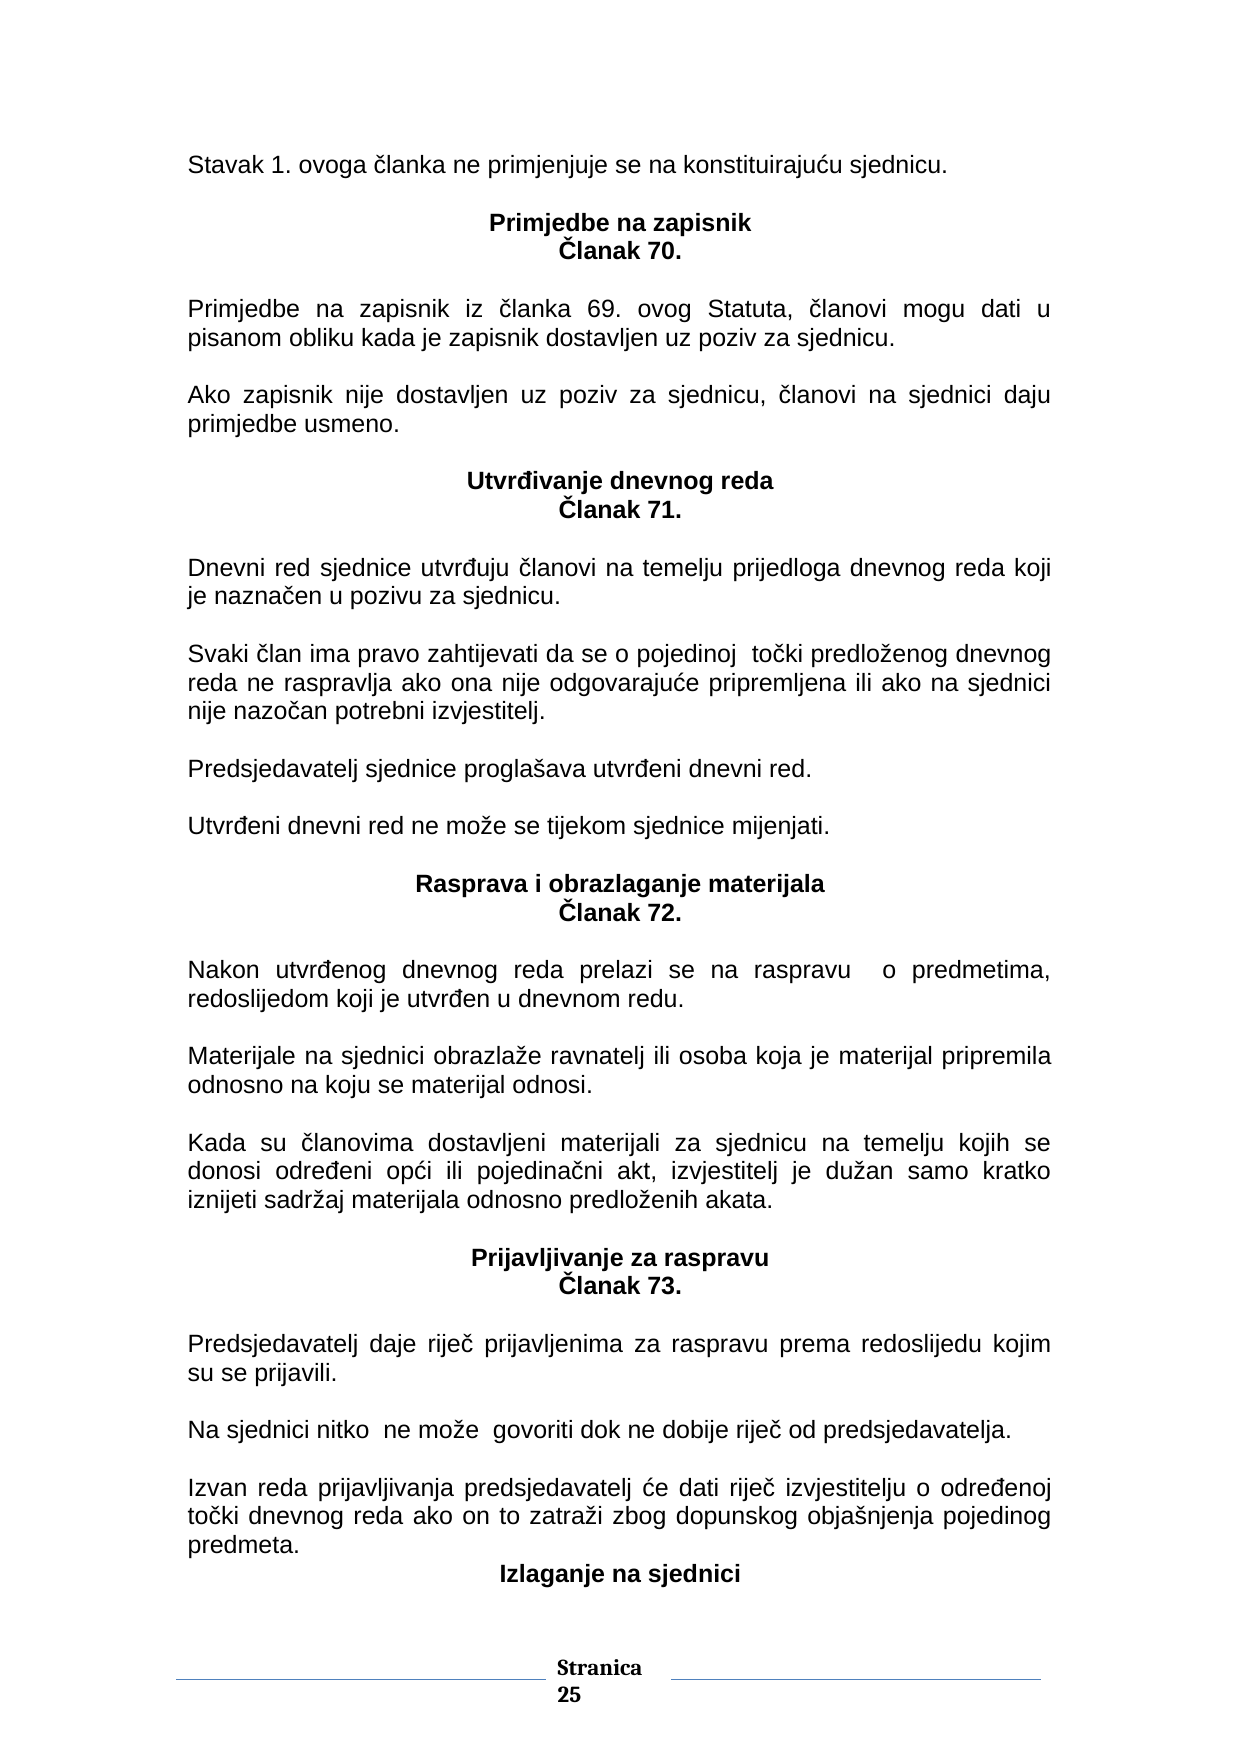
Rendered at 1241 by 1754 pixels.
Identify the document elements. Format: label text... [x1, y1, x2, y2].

text Na sjednici nitko ne može govoriti dok ne dobije riječ od predsjedavatelja. [187, 1415, 1053, 1444]
text Članak 71. [187, 495, 1053, 524]
text Primjedbe na zapisnik iz članka 69. ovog Statuta, članovi mogu dati u pisanom obliku kada je zapisnik dostavljen uz poziv za sjednicu. [187, 294, 1053, 351]
text Utvrđivanje dnevnog reda [187, 466, 1053, 495]
text Članak 70. [187, 236, 1053, 265]
text Predsjedavatelj sjednice proglašava utvrđeni dnevni red. [187, 754, 1053, 782]
text Primjedbe na zapisnik [187, 207, 1053, 236]
text Nakon utvrđenog dnevnog reda prelazi se na raspravu o predmetima, redoslijedom koji je utvrđen u dnevnom redu. [187, 955, 1053, 1012]
text Članak 73. [187, 1271, 1053, 1300]
text Utvrđeni dnevni red ne može se tijekom sjednice mijenjati. [187, 811, 1053, 840]
text Kada su članovima dostavljeni materijali za sjednicu na temelju kojih se donosi određeni opći ili pojedinačni akt, izvjestitelj je dužan samo kratko iznijeti sadržaj materijala odnosno predloženih akata. [187, 1127, 1053, 1214]
text Svaki član ima pravo zahtijevati da se o pojedinoj točki predloženog dnevnog reda ne raspravlja ako ona nije odgovarajuće pripremljena ili ako na sjednici nije nazočan potrebni izvjestitelj. [187, 639, 1053, 725]
text Ako zapisnik nije dostavljen uz poziv za sjednicu, članovi na sjednici daju primjedbe usmeno. [187, 380, 1053, 437]
text Prijavljivanje za raspravu [187, 1242, 1053, 1271]
text Predsjedavatelj daje riječ prijavljenima za raspravu prema redoslijedu kojim su se prijavili. [187, 1329, 1053, 1386]
text Stavak 1. ovoga članka ne primjenjuje se na konstituirajuću sjednicu. [187, 150, 1053, 179]
text Izvan reda prijavljivanja predsjedavatelj će dati riječ izvjestitelju o određenoj točki dnevnog reda ako on to zatraži zbog dopunskog objašnjenja pojedinog predmeta. [187, 1472, 1053, 1559]
text Rasprava i obrazlaganje materijala [187, 869, 1053, 897]
text Materijale na sjednici obrazlaže ravnatelj ili osoba koja je materijal pripremila odnosno na koju se materijal odnosi. [187, 1041, 1053, 1099]
text Izlaganje na sjednici [187, 1559, 1053, 1587]
text Dnevni red sjednice utvrđuju članovi na temelju prijedloga dnevnog reda koji je naznačen u pozivu za sjednicu. [187, 552, 1053, 610]
text Članak 72. [187, 897, 1053, 926]
